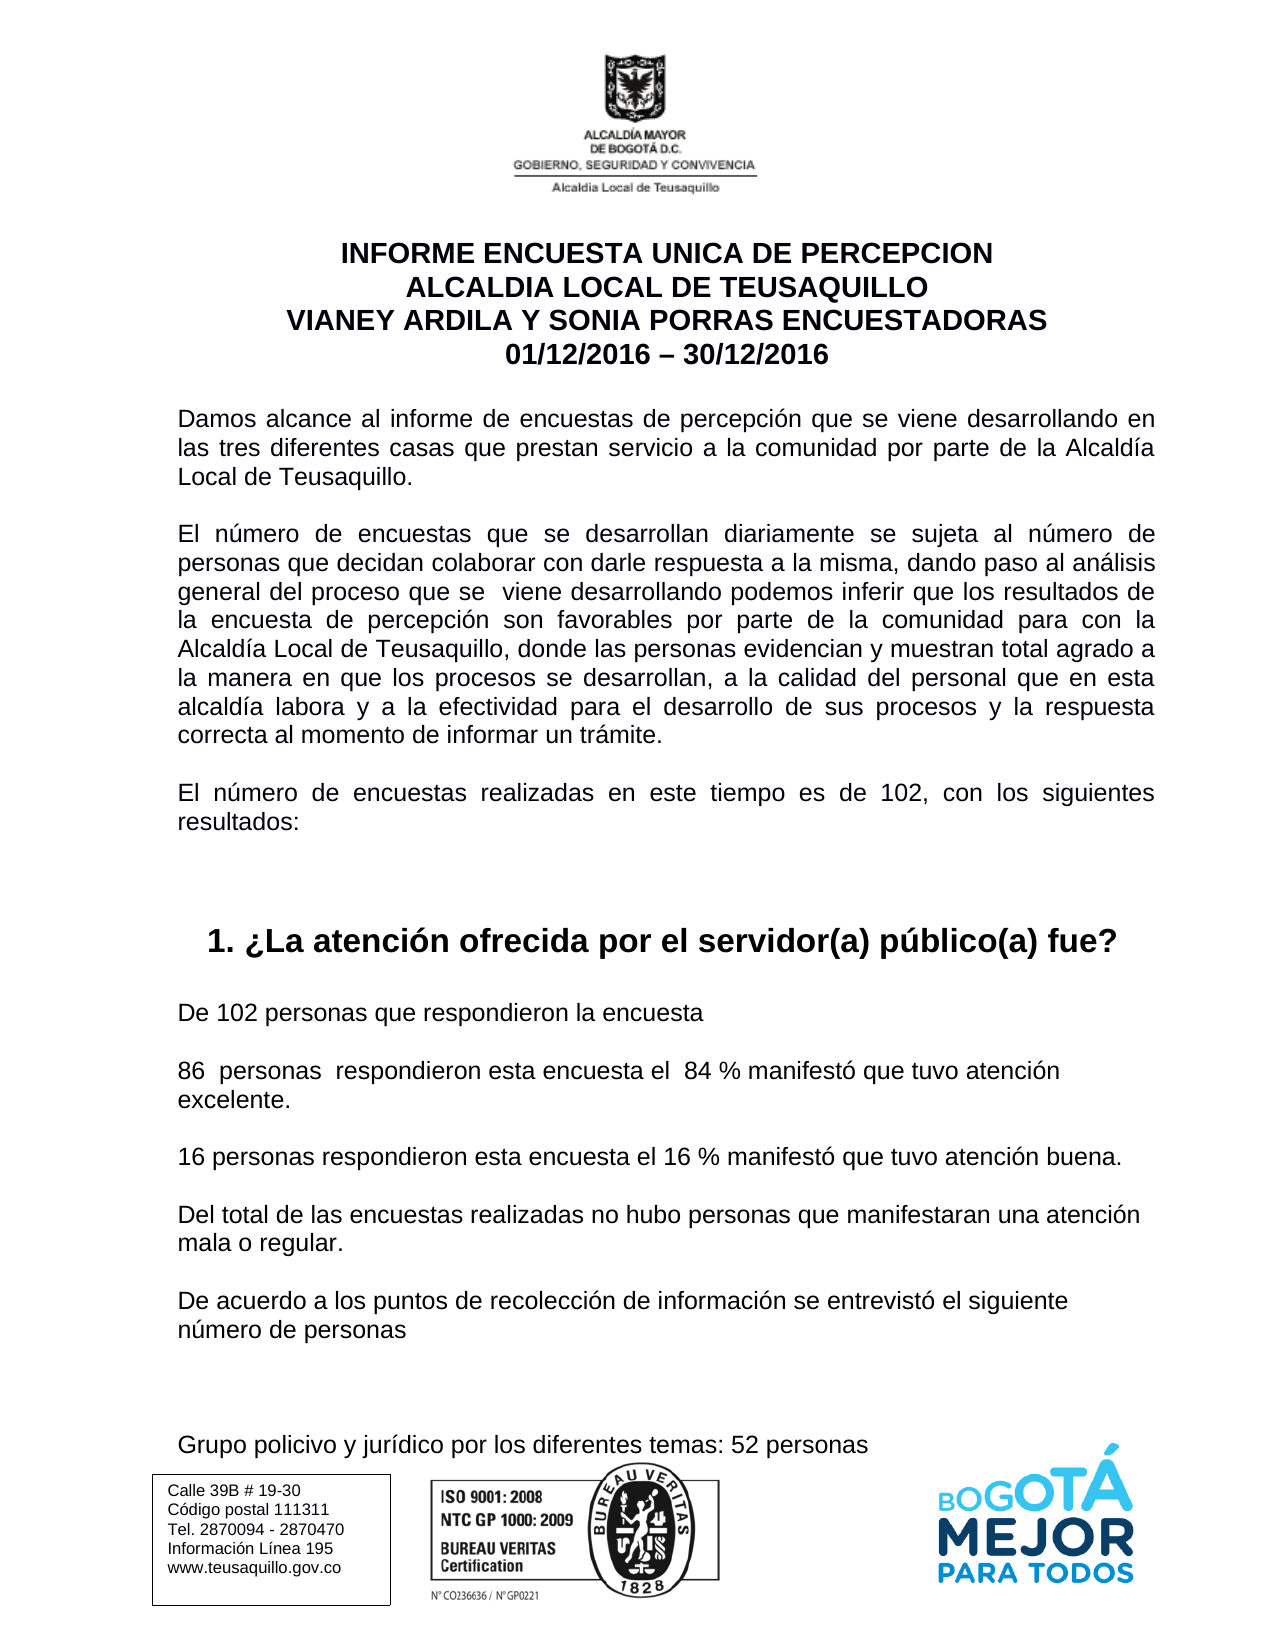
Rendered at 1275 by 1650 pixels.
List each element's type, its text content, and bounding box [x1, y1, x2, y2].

picture [426, 1461, 721, 1601]
text Damos alcance al informe de encuestas de percepción que se viene desarrollando en las tres diferentes casas que prestan servicio a la comunidad por parte de la Alcaldía Local de Teusaquillo. [177, 404, 1157, 490]
picture [496, 12, 770, 216]
text ALCALDIA LOCAL DE TEUSAQUILLO [177, 270, 1157, 303]
text El número de encuestas realizadas en este tiempo es de 102, con los siguientes resultados: [177, 778, 1157, 835]
text Grupo policivo y jurídico por los diferentes temas: 52 personas [177, 1429, 1157, 1458]
text El número de encuestas que se desarrollan diariamente se sujeta al número de personas que decidan colaborar con darle respuesta a la misma, dando paso al análisis general del proceso que se viene desarrollando podemos inferir que los resultados de la encuesta de percepción son favorables por parte de la comunidad para con la Alcaldía Local de Teusaquillo, donde las personas evidencian y muestran total agrado a la manera en que los procesos se desarrollan, a la calidad del personal que en esta alcaldía labora y a la efectividad para el desarrollo de sus procesos y la respuesta correcta al momento de informar un trámite. [177, 519, 1157, 749]
text 01/12/2016 – 30/12/2016 [177, 337, 1157, 370]
text VIANEY ARDILA Y SONIA PORRAS ENCUESTADORAS [177, 303, 1157, 337]
text De 102 personas que respondieron la encuesta [177, 998, 1157, 1027]
text 86 personas respondieron esta encuesta el 84 % manifestó que tuvo atención excelente. [177, 1056, 1157, 1113]
list ¿La atención ofrecida por el servidor(a) público(a) fue? [207, 921, 1157, 960]
picture [932, 1458, 1139, 1588]
text 16 personas respondieron esta encuesta el 16 % manifestó que tuvo atención buena. [177, 1142, 1157, 1171]
text De acuerdo a los puntos de recolección de información se entrevistó el siguiente número de personas [177, 1286, 1157, 1343]
text INFORME ENCUESTA UNICA DE PERCEPCION [177, 236, 1157, 270]
text Del total de las encuestas realizadas no hubo personas que manifestaran una atención mala o regular. [177, 1199, 1157, 1257]
